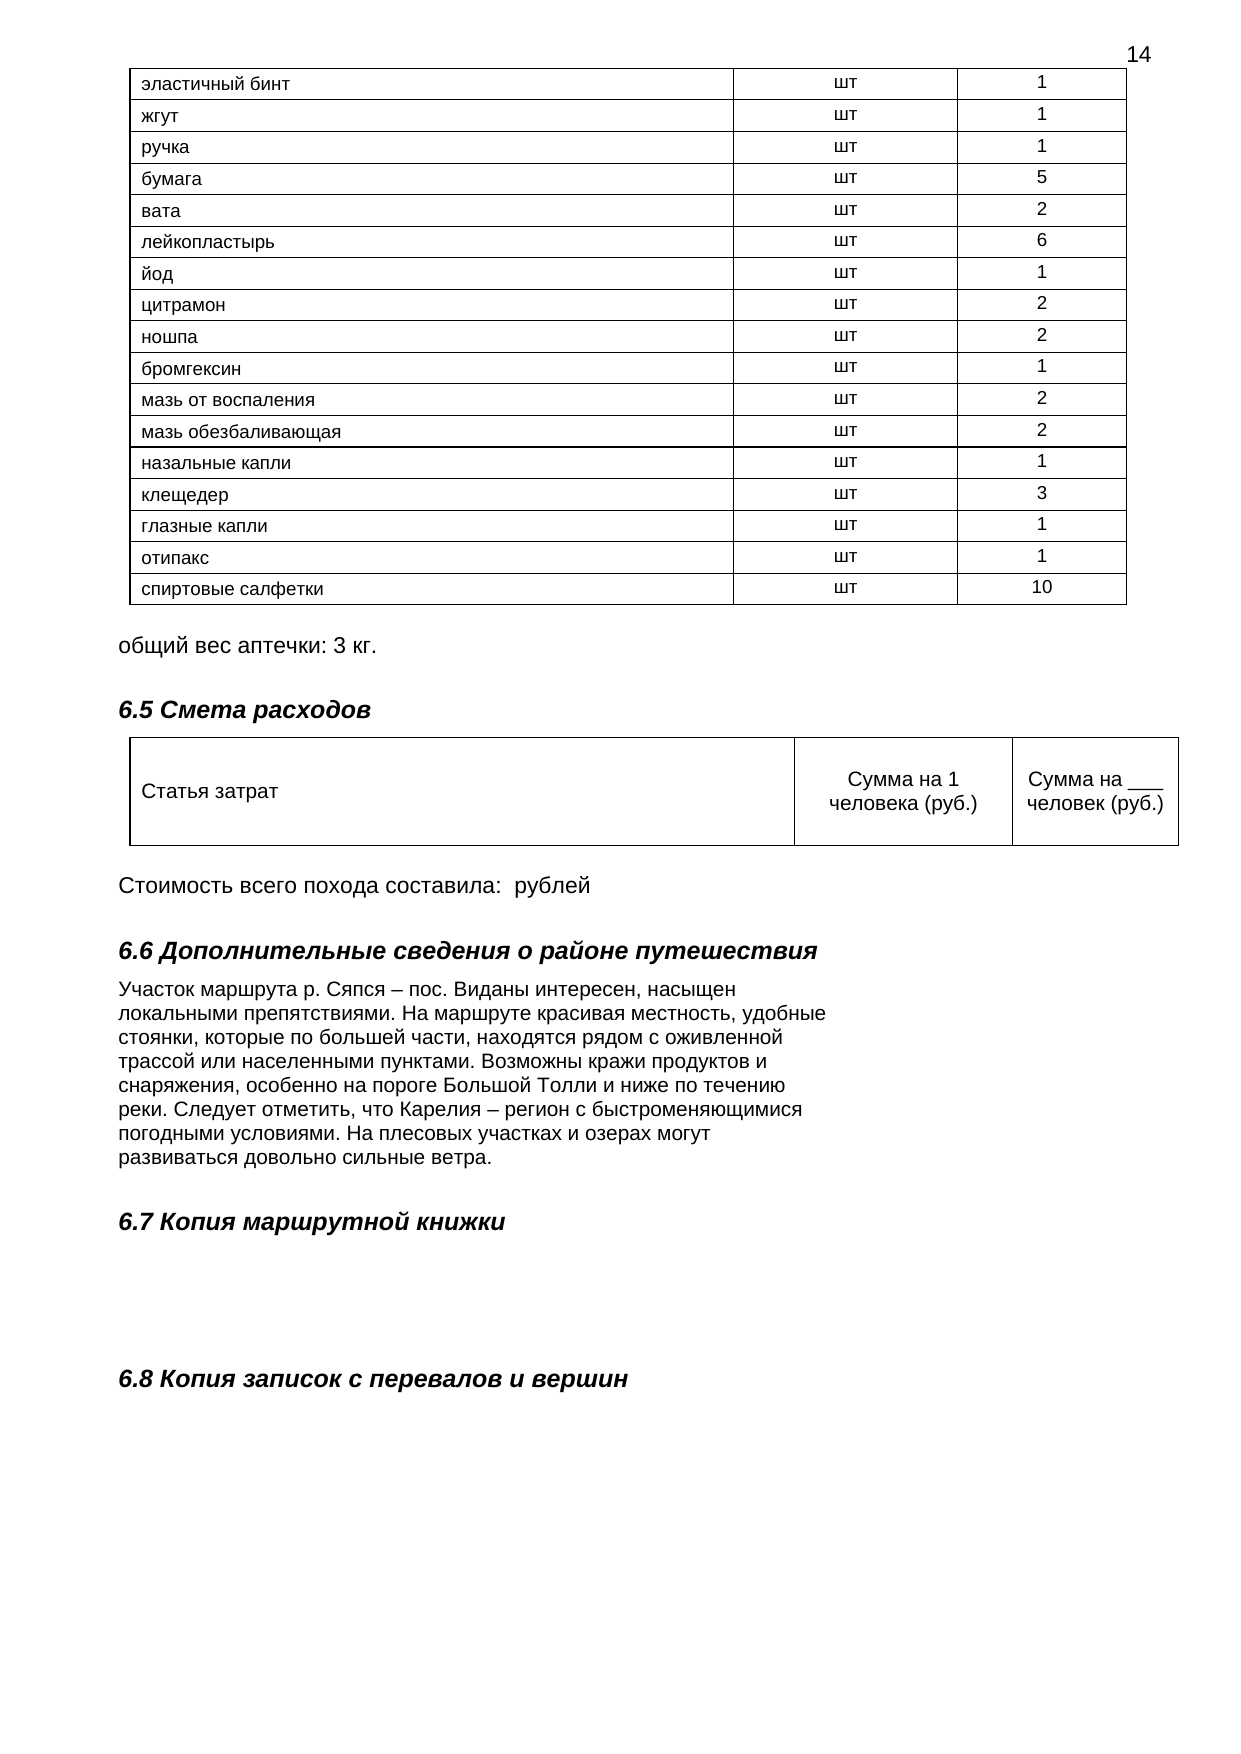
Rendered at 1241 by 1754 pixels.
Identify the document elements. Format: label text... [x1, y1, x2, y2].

table_cell шт [734, 227, 957, 257]
table_cell шт [734, 574, 957, 604]
table_header Сумма на 1 человека (руб.) [795, 738, 1012, 845]
table_cell 1 [958, 69, 1126, 99]
table_cell спиртовые салфетки [131, 574, 733, 604]
text Стоимость всего похода составила: рублей [118, 872, 1152, 898]
table_cell назальные капли [131, 448, 733, 478]
table_cell шт [734, 448, 957, 478]
table_cell 2 [958, 195, 1126, 226]
table_cell глазные капли [131, 511, 733, 541]
table_cell 1 [958, 258, 1126, 289]
table_cell шт [734, 100, 957, 131]
table_cell цитрамон [131, 290, 733, 320]
table_cell шт [734, 511, 957, 541]
table_cell 1 [958, 542, 1126, 573]
table_cell 1 [958, 132, 1126, 162]
table_cell 2 [958, 290, 1126, 320]
table_cell 2 [958, 416, 1126, 446]
table_cell 2 [958, 321, 1126, 352]
table_cell шт [734, 321, 957, 352]
subtitle 6.7 Копия маршрутной книжки [118, 1206, 1152, 1235]
table_header Сумма на ___ человек (руб.) [1013, 738, 1178, 845]
subtitle 6.8 Копия записок с перевалов и вершин [118, 1364, 1152, 1393]
table_cell вата [131, 195, 733, 226]
table_cell 1 [958, 511, 1126, 541]
table_cell шт [734, 69, 957, 99]
table_cell ношпа [131, 321, 733, 352]
table_cell мазь обезбаливающая [131, 416, 733, 446]
subtitle 6.6 Дополнительные сведения о районе путешествия [118, 936, 1152, 965]
table_cell бумага [131, 164, 733, 194]
table_cell шт [734, 542, 957, 573]
text Участок маршрута р. Сяпся – пос. Виданы интересен, насыщен локальными препятствиями. На маршруте красивая местность, удобные стоянки, которые по большей части, находятся рядом с оживленной трассой или населенными пунктами. Возможны кражи продуктов и снаряжения, особенно на пороге Большой Толли и ниже по течению реки. Следует отметить, что Карелия – регион с быстроменяющимися погодными условиями. На плесовых участках и озерах могут развиваться довольно сильные ветра. [118, 977, 1152, 1169]
table_cell ручка [131, 132, 733, 162]
table_cell шт [734, 416, 957, 446]
subtitle 6.5 Смета расходов [118, 696, 1152, 724]
table_cell шт [734, 479, 957, 509]
table_cell 3 [958, 479, 1126, 509]
table_cell 1 [958, 353, 1126, 383]
text общий вес аптечки: 3 кг. [118, 632, 1152, 658]
table_cell шт [734, 290, 957, 320]
table_cell шт [734, 164, 957, 194]
table_cell жгут [131, 100, 733, 131]
table_cell 1 [958, 100, 1126, 131]
table_cell 1 [958, 448, 1126, 478]
table_cell 6 [958, 227, 1126, 257]
table_cell шт [734, 195, 957, 226]
table_cell шт [734, 258, 957, 289]
table_cell 2 [958, 384, 1126, 415]
table_cell лейкопластырь [131, 227, 733, 257]
table_cell клещедер [131, 479, 733, 509]
table_cell шт [734, 353, 957, 383]
table_cell шт [734, 384, 957, 415]
table_cell шт [734, 132, 957, 162]
table_cell бромгексин [131, 353, 733, 383]
table_cell мазь от воспаления [131, 384, 733, 415]
table_cell йод [131, 258, 733, 289]
table_cell 5 [958, 164, 1126, 194]
table_cell эластичный бинт [131, 69, 733, 99]
table_cell отипакс [131, 542, 733, 573]
table_cell 10 [958, 574, 1126, 604]
table_header Статья затрат [131, 738, 794, 845]
